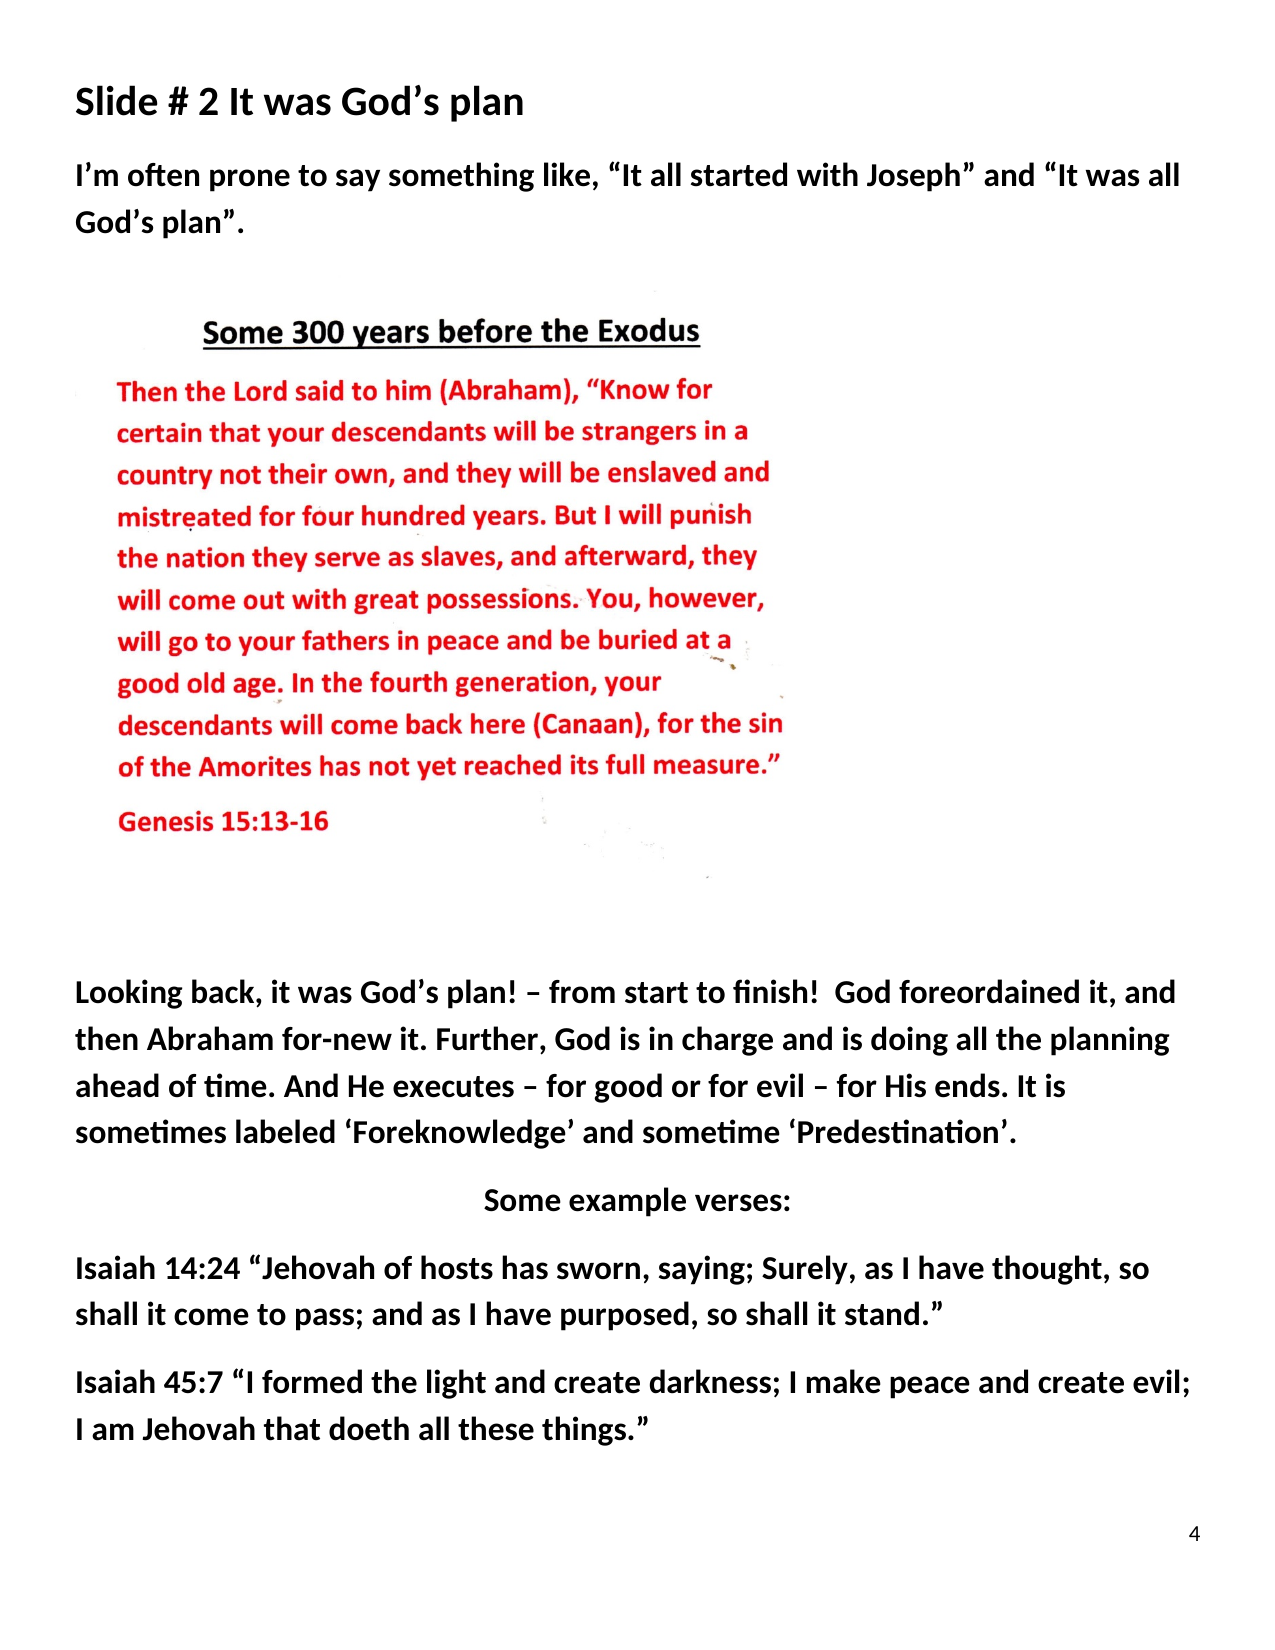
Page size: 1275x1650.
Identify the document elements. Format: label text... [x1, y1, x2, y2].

text I’m often prone to say something like, “It all started with Joseph” and “It was all God’s plan”. [75, 154, 1200, 242]
text Some example verses: [75, 1179, 1200, 1220]
text Isaiah 14:24 “Jehovah of hosts has sworn, saying; Surely, as I have thought, so shall it come to pass; and as I have purposed, so shall it stand.” [75, 1247, 1200, 1334]
text Isaiah 45:7 “I formed the light and create darkness; I make peace and create evil; I am Jehovah that doeth all these things.” [75, 1361, 1200, 1448]
text Slide # 2 It was God’s plan [75, 75, 1200, 126]
text Looking back, it was God’s plan! – from start to finish! God foreordained it, and then Abraham for-new it. Further, God is in charge and is doing all the planning ahead of time. And He executes – for good or for evil – for His ends. It is sometimes labeled ‘Foreknowledge’ and sometime ‘Predestination’. [75, 971, 1200, 1152]
picture [75, 268, 834, 879]
